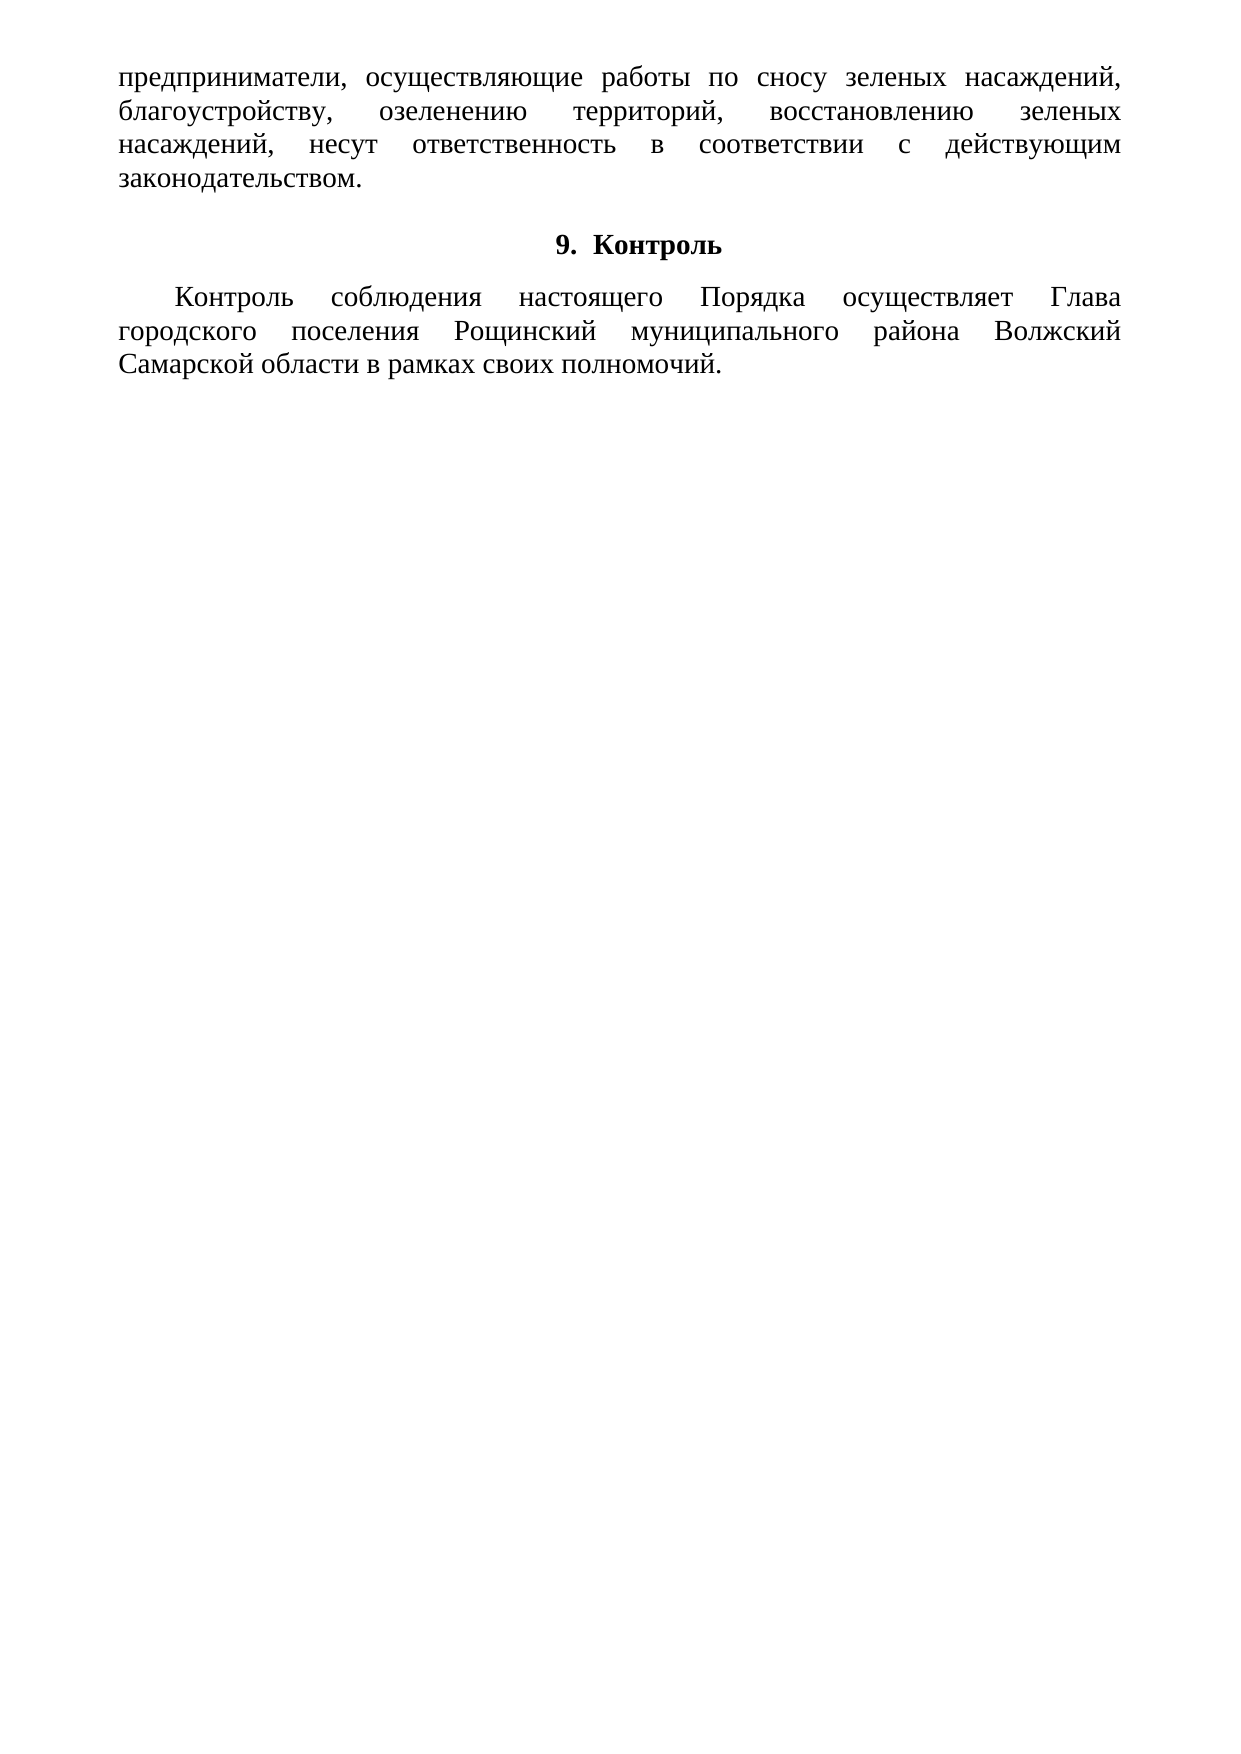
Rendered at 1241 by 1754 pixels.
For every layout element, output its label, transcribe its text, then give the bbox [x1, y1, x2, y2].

list Контроль [156, 227, 1122, 260]
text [118, 59, 1122, 193]
text Контроль соблюдения настоящего Порядка осуществляет Глава городского поселения Рощинский муниципального района Волжский Самарской области в рамках своих полномочий. [118, 279, 1122, 380]
